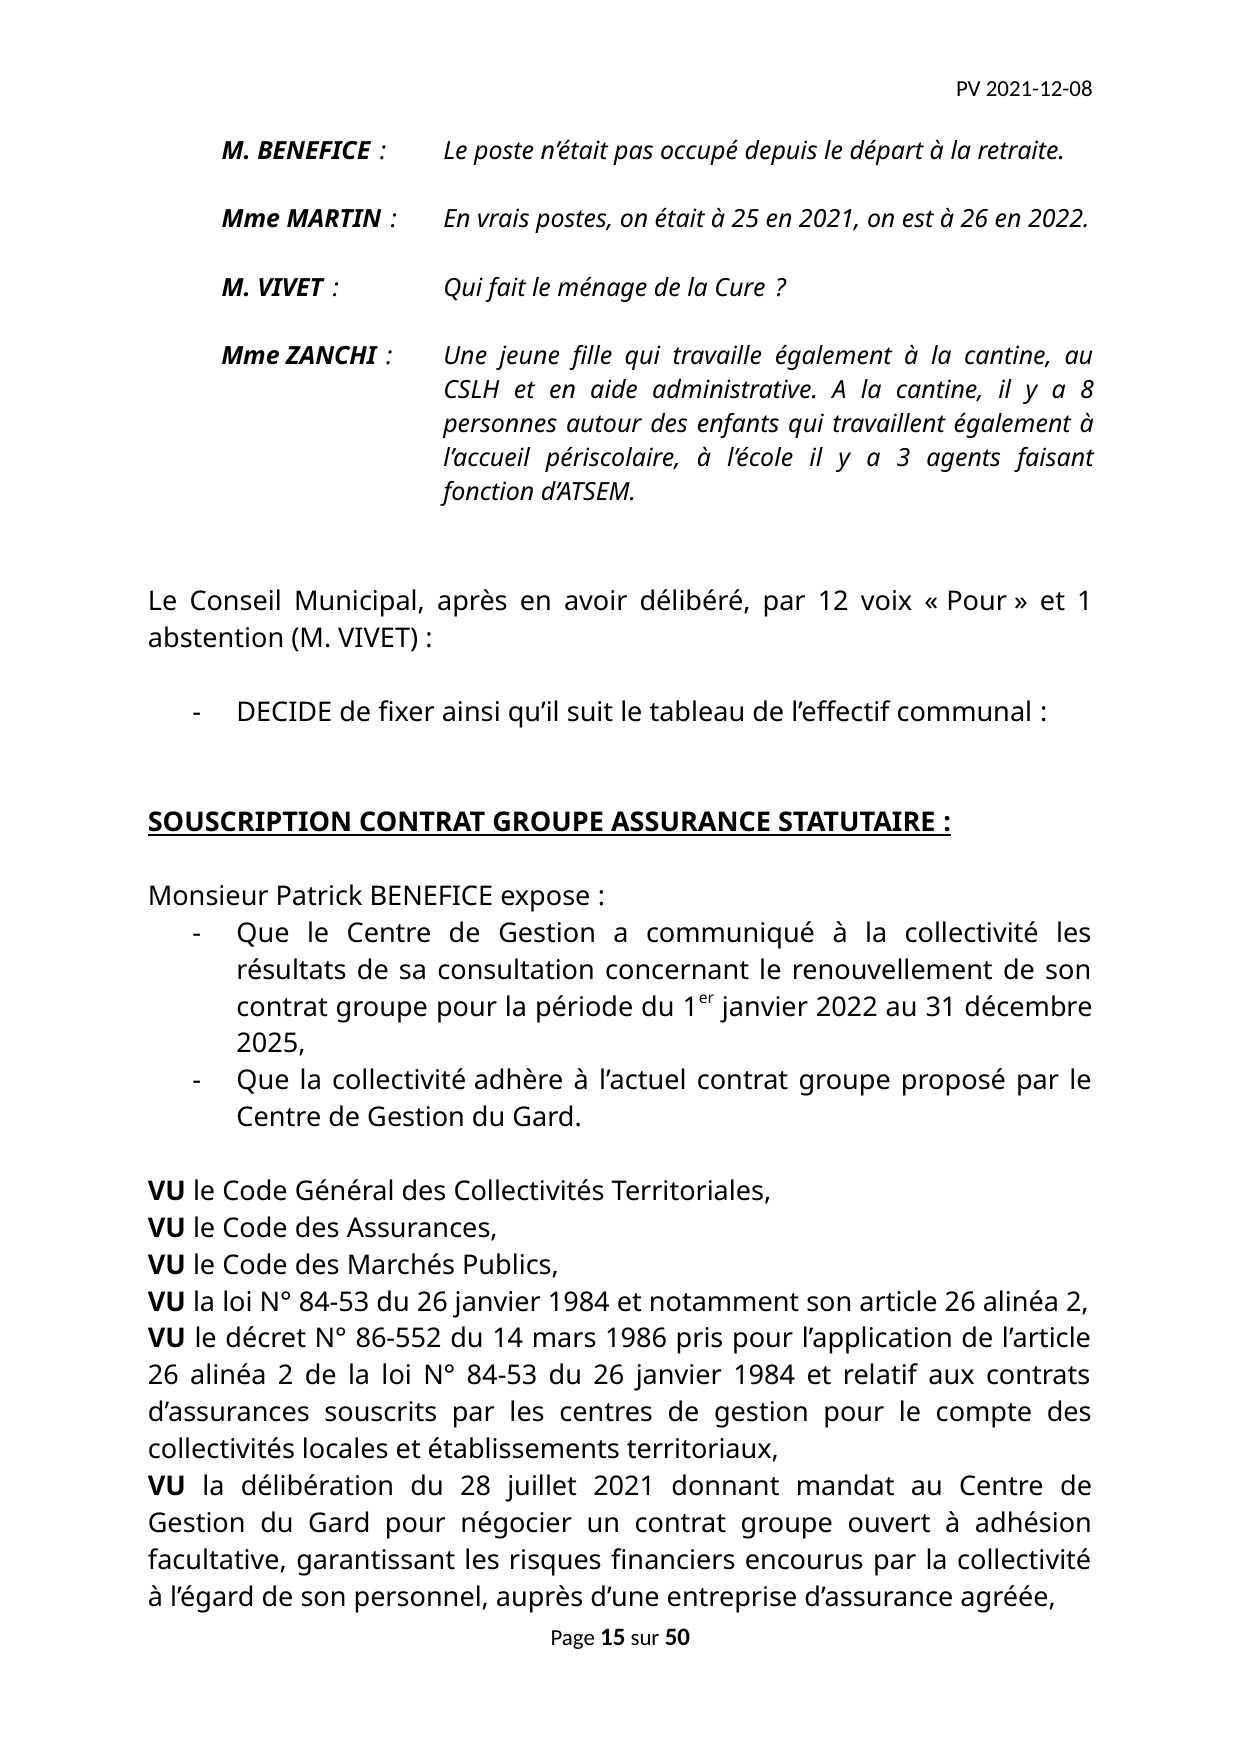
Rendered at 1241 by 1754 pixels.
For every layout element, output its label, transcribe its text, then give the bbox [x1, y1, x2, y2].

text M. VIVET : Qui fait le ménage de la Cure ? [148, 269, 1097, 303]
text Mme MARTIN : En vrais postes, on était à 25 en 2021, on est à 26 en 2022. [148, 201, 1097, 235]
text VU le Code Général des Collectivités Territoriales, [148, 1171, 1093, 1208]
text Mme ZANCHI : Une jeune fille qui travaille également à la cantine, au CSLH et en aide administrative. A la cantine, il y a 8 personnes autour des enfants qui travaillent également à l’accueil périscolaire, à l’école il y a 3 agents faisant fonction d’ATSEM. [221, 337, 1097, 508]
text VU le décret N° 86-552 du 14 mars 1986 pris pour l’application de l’article 26 alinéa 2 de la loi N° 84-53 du 26 janvier 1984 et relatif aux contrats d’assurances souscrits par les centres de gestion pour le compte des collectivités locales et établissements territoriaux, [148, 1319, 1093, 1466]
list Que le Centre de Gestion a communiqué à la collectivité les résultats de sa consultation concernant le renouvellement de son contrat groupe pour la période du 1er janvier 2022 au 31 décembre 2025, [192, 913, 1093, 1061]
text SOUSCRIPTION CONTRAT GROUPE ASSURANCE STATUTAIRE : [148, 803, 1093, 839]
text VU le Code des Marchés Publics, [148, 1245, 1093, 1282]
text Monsieur Patrick BENEFICE expose : [148, 876, 1093, 913]
list DECIDE de fixer ainsi qu’il suit le tableau de l’effectif communal : [192, 692, 1093, 729]
text VU la loi N° 84-53 du 26 janvier 1984 et notamment son article 26 alinéa 2, [148, 1282, 1093, 1319]
text VU le Code des Assurances, [148, 1208, 1093, 1245]
text Le Conseil Municipal, après en avoir délibéré, par 12 voix « Pour » et 1 abstention (M. VIVET) : [148, 581, 1093, 655]
text M. BENEFICE : Le poste n’était pas occupé depuis le départ à la retraite. [148, 133, 1097, 167]
text VU la délibération du 28 juillet 2021 donnant mandat au Centre de Gestion du Gard pour négocier un contrat groupe ouvert à adhésion facultative, garantissant les risques financiers encourus par la collectivité à l’égard de son personnel, auprès d’une entreprise d’assurance agréée, [148, 1466, 1093, 1614]
list Que la collectivité adhère à l’actuel contrat groupe proposé par le Centre de Gestion du Gard. [192, 1061, 1093, 1134]
